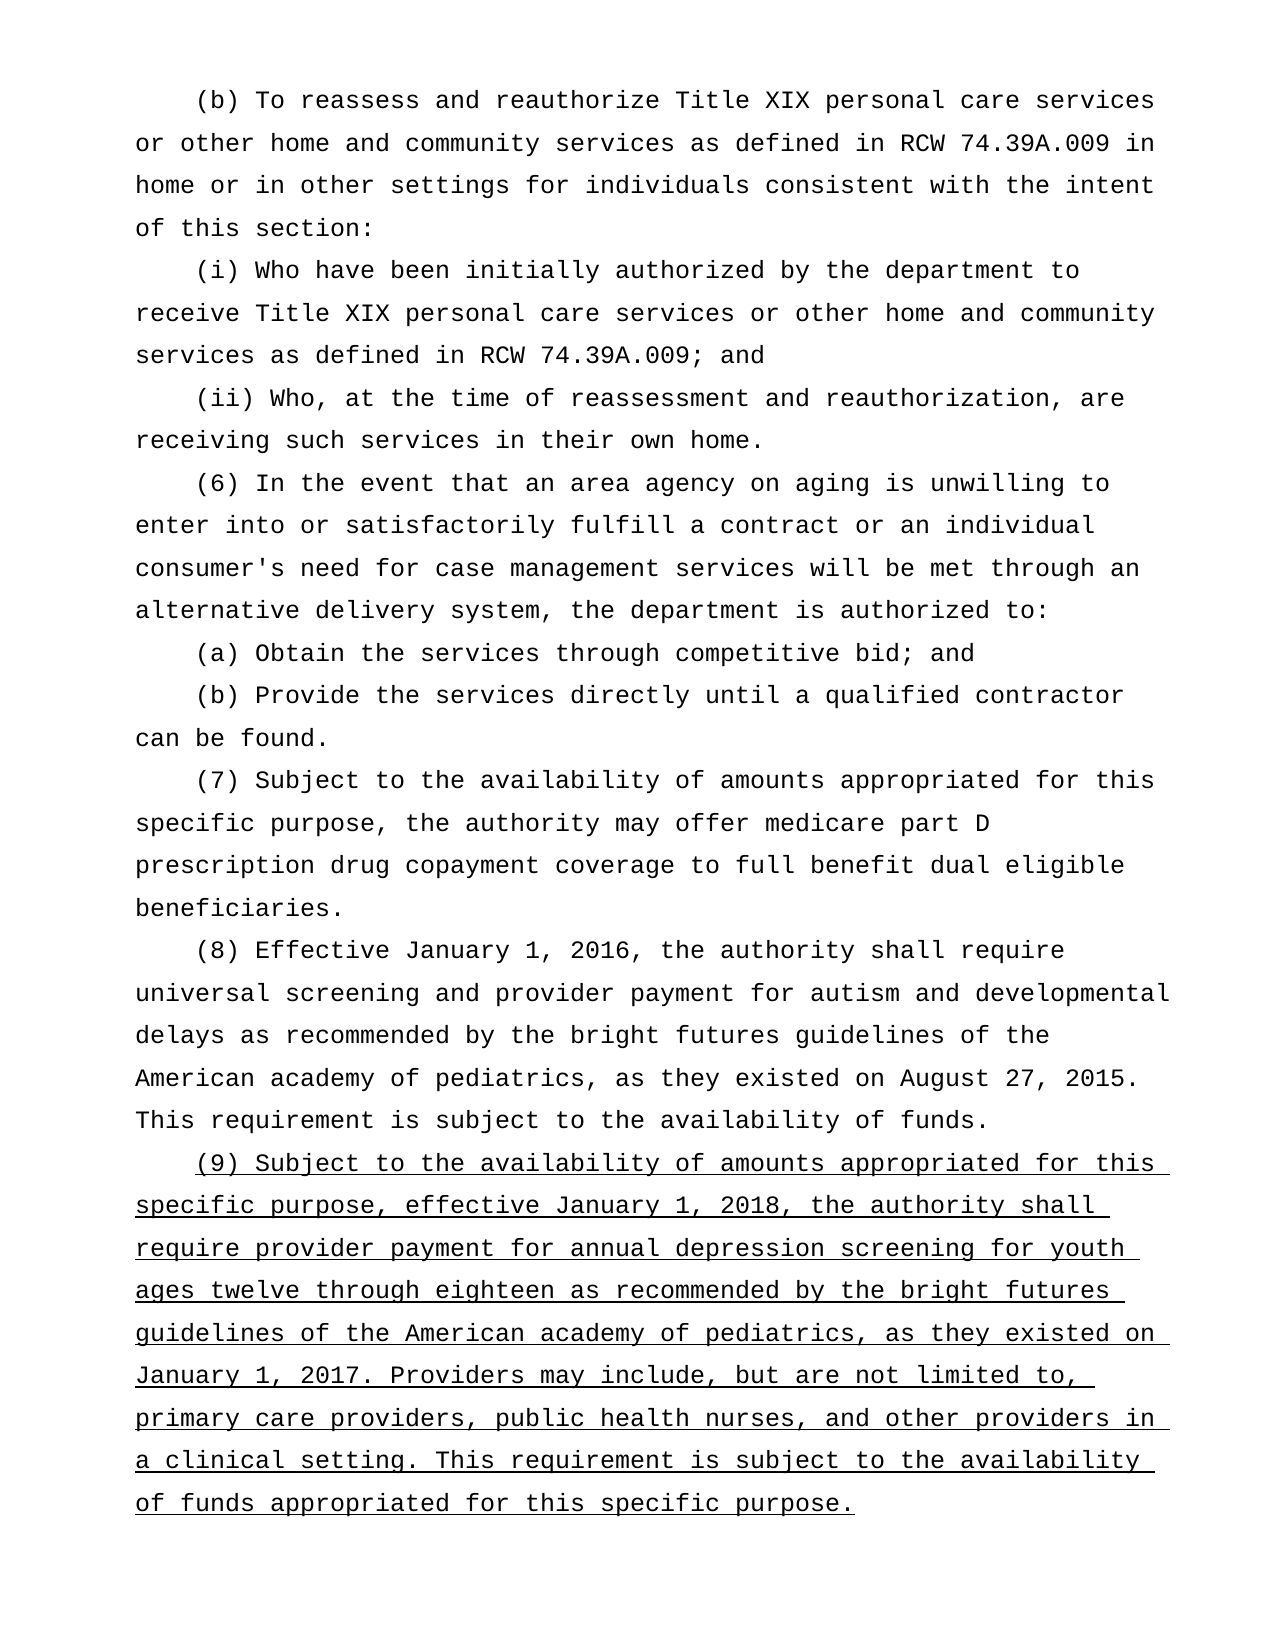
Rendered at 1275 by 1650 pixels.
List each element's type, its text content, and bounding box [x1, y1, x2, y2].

text (b) Provide the services directly until a qualified contractor can be found. [135, 670, 1170, 755]
text (7) Subject to the availability of amounts appropriated for this specific purpose, the authority may offer medicare part D prescription drug copayment coverage to full benefit dual eligible beneficiaries. [135, 755, 1170, 925]
text (6) In the event that an area agency on aging is unwilling to enter into or satisfactorily fulfill a contract or an individual consumer's need for case management services will be met through an alternative delivery system, the department is authorized to: [135, 457, 1170, 627]
text (9) Subject to the availability of amounts appropriated for this specific purpose, effective January 1, 2018, the authority shall require provider payment for annual depression screening for youth ages twelve through eighteen as recommended by the bright futures guidelines of the American academy of pediatrics, as they existed on January 1, 2017. Providers may include, but are not limited to, primary care providers, public health nurses, and other providers in a clinical setting. This requirement is subject to the availability of funds appropriated for this specific purpose. [135, 1430, 1170, 1520]
text (8) Effective January 1, 2016, the authority shall require universal screening and provider payment for autism and developmental delays as recommended by the bright futures guidelines of the American academy of pediatrics, as they existed on August 27, 2015. This requirement is subject to the availability of funds. [135, 925, 1170, 1137]
text (b) To reassess and reauthorize Title XIX personal care services or other home and community services as defined in RCW 74.39A.009 in home or in other settings for individuals consistent with the intent of this section: [135, 75, 1170, 245]
text (9) Subject to the availability of amounts appropriated for this specific purpose, effective January 1, 2018, the authority shall require provider payment for annual depression screening for youth ages twelve through eighteen as recommended by the bright futures guidelines of the American academy of pediatrics, as they existed on January 1, 2017. Providers may include, but are not limited to, primary care providers, public health nurses, and other providers in a clinical setting. This requirement is subject to the availability of funds appropriated for this specific purpose. [135, 1137, 1170, 1344]
text (9) Subject to the availability of amounts appropriated for this specific purpose, effective January 1, 2018, the authority shall require provider payment for annual depression screening for youth ages twelve through eighteen as recommended by the bright futures guidelines of the American academy of pediatrics, as they existed on January 1, 2017. Providers may include, but are not limited to, primary care providers, public health nurses, and other providers in a clinical setting. This requirement is subject to the availability of funds appropriated for this specific purpose. [135, 1345, 1170, 1429]
text (ii) Who, at the time of reassessment and reauthorization, are receiving such services in their own home. [135, 372, 1170, 457]
text (i) Who have been initially authorized by the department to receive Title XIX personal care services or other home and community services as defined in RCW 74.39A.009; and [135, 245, 1170, 372]
text (a) Obtain the services through competitive bid; and [135, 627, 1170, 670]
